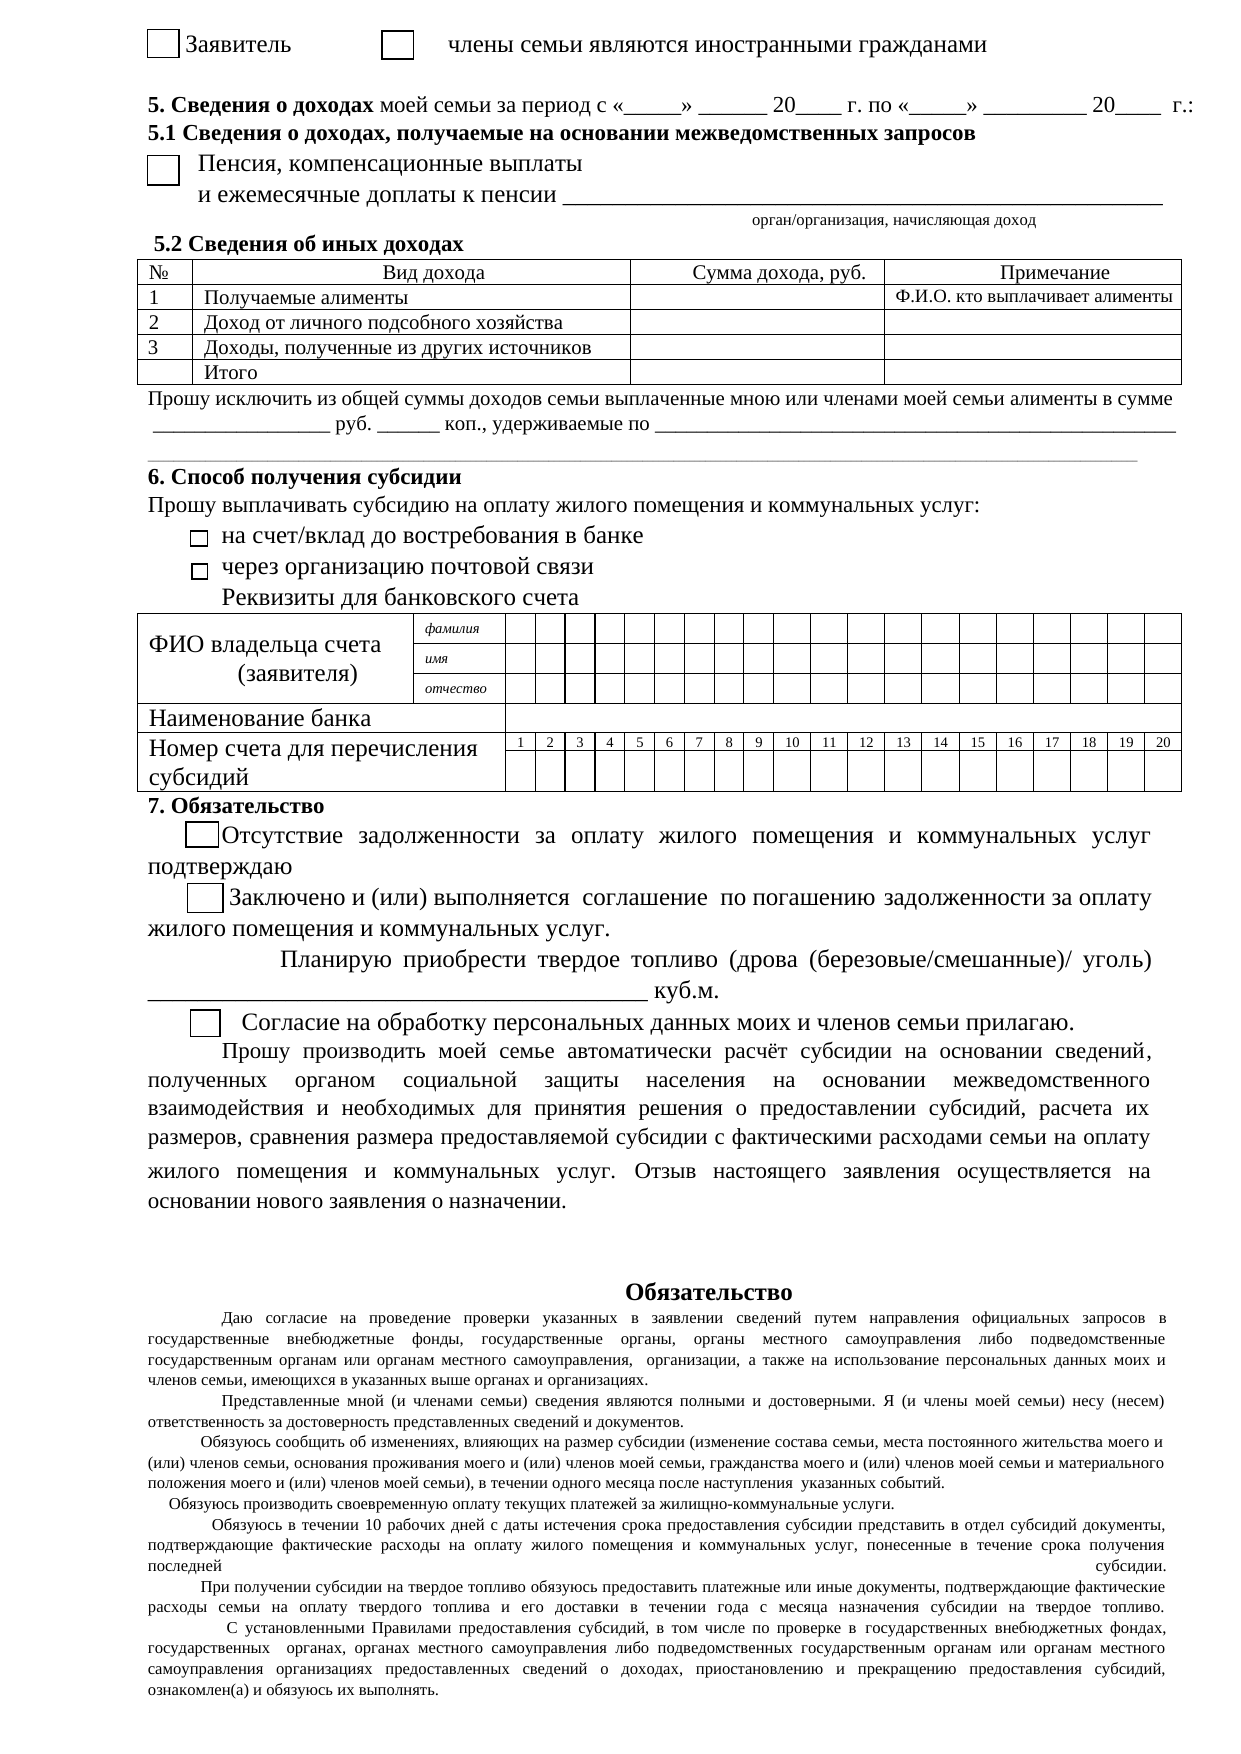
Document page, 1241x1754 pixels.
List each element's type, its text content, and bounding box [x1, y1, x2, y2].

table_cell 11 [811, 733, 847, 750]
table_cell [960, 751, 996, 791]
table_cell 12 [848, 733, 884, 750]
table_cell [506, 751, 535, 791]
table_cell 14 [922, 733, 959, 750]
text Представленные мной (и членами семьи) сведения являются полными и достоверными. Я (и члены моей семьи) несу (несем) ответственность за достоверность представленных сведений и документов. [148, 1391, 1167, 1431]
table_cell [655, 644, 684, 673]
table_header [997, 614, 1033, 643]
table_cell [596, 674, 624, 702]
table_cell [811, 674, 847, 702]
text Заключено и (или) выполняется соглашение по погашению задолженности за оплату жилого помещения и коммунальных услуг. [148, 882, 1152, 942]
table_header [774, 614, 810, 643]
table_header фамилия [414, 614, 505, 643]
table_cell [997, 751, 1033, 791]
table_cell имя [414, 644, 505, 673]
table_cell [1034, 751, 1070, 791]
table_cell [596, 644, 624, 673]
table_header [596, 614, 624, 643]
table_cell [744, 751, 773, 791]
text Обязательство [148, 1277, 1196, 1306]
table_cell [1108, 644, 1144, 673]
table_cell [1145, 644, 1181, 673]
text на счет/вклад до востребования в банке [148, 520, 1196, 549]
table_header [536, 614, 564, 643]
table_header [506, 614, 535, 643]
table_cell [997, 674, 1033, 702]
table_cell Ф.И.О. кто выплачивает алименты [885, 285, 1181, 309]
table_cell [848, 674, 884, 702]
text орган/организация, начисляющая доход [148, 210, 1196, 229]
table_cell [566, 674, 594, 702]
table_header [848, 614, 884, 643]
table_cell 20 [1145, 733, 1181, 750]
table_cell Доход от личного подсобного хозяйства [193, 310, 630, 334]
table_cell 17 [1034, 733, 1070, 750]
table_cell [1071, 751, 1107, 791]
text Пенсия, компенсационные выплаты [148, 148, 1196, 176]
table_header Примечание [885, 260, 1181, 284]
table_cell Наименование банка [138, 704, 505, 732]
table_header [1071, 614, 1107, 643]
table_cell [685, 751, 714, 791]
table_cell [885, 335, 1181, 359]
table_header [960, 614, 996, 643]
table_cell [774, 751, 810, 791]
table_cell [774, 674, 810, 702]
table_header № [138, 260, 192, 284]
table_cell [1071, 644, 1107, 673]
table_cell [848, 644, 884, 673]
table_cell [885, 360, 1181, 384]
table_header [566, 614, 594, 643]
table_cell [744, 644, 773, 673]
table_cell 1 [506, 733, 535, 750]
table_cell [685, 644, 714, 673]
text 5.1 Сведения о доходах, получаемые на основании межведомственных запросов [148, 119, 1196, 146]
table_cell [631, 335, 884, 359]
table_cell [566, 644, 594, 673]
table_cell 19 [1108, 733, 1144, 750]
table_cell Доходы, полученные из других источников [193, 335, 630, 359]
table_cell [960, 644, 996, 673]
table_cell [715, 751, 743, 791]
table_header [1034, 614, 1070, 643]
table_cell [631, 310, 884, 334]
table_cell Получаемые алименты [193, 285, 630, 309]
table_cell 1 [138, 285, 192, 309]
table_cell [655, 751, 684, 791]
table_cell 9 [744, 733, 773, 750]
table_cell [1034, 644, 1070, 673]
table_header [625, 614, 654, 643]
text Обязуюсь в течении 10 рабочих дней с даты истечения срока предоставления субсидии представить в отдел субсидий документы, подтверждающие фактические расходы на оплату жилого помещения и коммунальных услуг, понесенные в течение срока получения последней субсидии. При получении субсидии на твердое топливо обязуюсь предоставить платежные или иные документы, подтверждающие фактические расходы семьи на оплату твердого топлива и его доставки в течении года с месяца назначения субсидии на твердое топливо. С установленными Правилами предоставления субсидий, в том числе по проверке в государственных внебюджетных фондах, государственных органах, органах местного самоуправления либо подведомственных государственным органам или органам местного самоуправления организациях предоставленных сведений о доходах, приостановлению и прекращению предоставления субсидий, ознакомлен(а) и обязуюсь их выполнять. [148, 1514, 1167, 1699]
table_cell 3 [566, 733, 594, 750]
table_header [685, 614, 714, 643]
table_cell [138, 360, 192, 384]
table_cell [997, 644, 1033, 673]
table_cell 10 [774, 733, 810, 750]
table_cell [506, 644, 535, 673]
text Отсутствие задолженности за оплату жилого помещения и коммунальных услуг подтверждаю [148, 820, 1152, 880]
text Заявитель члены семьи являются иностранными гражданами [180, 29, 1196, 58]
table_header [1108, 614, 1144, 643]
table_cell [566, 751, 594, 791]
table_cell 16 [997, 733, 1033, 750]
table_cell [625, 751, 654, 791]
table_cell Номер счета для перечисления субсидий [138, 733, 505, 791]
text Обязуюсь производить своевременную оплату текущих платежей за жилищно-коммунальные услуги. [148, 1494, 1167, 1513]
table_cell [848, 751, 884, 791]
table_cell 8 [715, 733, 743, 750]
table_cell 18 [1071, 733, 1107, 750]
table_cell [506, 674, 535, 702]
table_cell [655, 674, 684, 702]
table_cell 13 [885, 733, 921, 750]
table_cell 3 [138, 335, 192, 359]
text Даю согласие на проведение проверки указанных в заявлении сведений путем направления официальных запросов в государственные внебюджетные фонды, государственные органы, органы местного самоуправления либо подведомственные государственным органам или органам местного самоуправления, организации, а также на использование персональных данных моих и членов семьи, имеющихся в указанных выше органах и организациях. [148, 1308, 1167, 1389]
text Прошу выплачивать субсидию на оплату жилого помещения и коммунальных услуг: [148, 492, 1196, 518]
table_cell 4 [596, 733, 624, 750]
text Обязуюсь сообщить об изменениях, влияющих на размер субсидии (изменение состава семьи, места постоянного жительства моего и (или) членов семьи, основания проживания моего и (или) членов моей семьи, гражданства моего и (или) членов моей семьи и материального положения моего и (или) членов моей семьи), в течении одного месяца после наступления указанных событий. [148, 1432, 1167, 1492]
table_header ФИО владельца счета (заявителя) [138, 614, 413, 702]
text Планирую приобрести твердое топливо (дрова (березовые/смешанные)/ уголь) ________________________________________ куб.м. [148, 944, 1152, 1004]
text Прошу исключить из общей суммы доходов семьи выплаченные мною или членами моей семьи алименты в сумме [148, 385, 1196, 409]
table_cell отчество [414, 674, 505, 702]
table_header [922, 614, 959, 643]
table_cell [1145, 674, 1181, 702]
table_cell 15 [960, 733, 996, 750]
table_cell [960, 674, 996, 702]
table_cell [625, 644, 654, 673]
table_cell [625, 674, 654, 702]
table_cell [885, 644, 921, 673]
table_header Сумма дохода, руб. [631, 260, 884, 284]
table_cell 2 [138, 310, 192, 334]
table_cell Итого [193, 360, 630, 384]
table_cell [536, 674, 564, 702]
text через организацию почтовой связи [148, 551, 1196, 580]
table_cell [506, 704, 1181, 732]
text и ежемесячные доплаты к пенсии ________________________________________________ [148, 179, 1196, 207]
table_cell 7 [685, 733, 714, 750]
table_cell 2 [536, 733, 564, 750]
table_cell [811, 751, 847, 791]
table_cell [811, 644, 847, 673]
table_header [811, 614, 847, 643]
table_cell [536, 644, 564, 673]
table_cell [885, 751, 921, 791]
table_cell [922, 674, 959, 702]
table_cell 5 [625, 733, 654, 750]
table_cell [1071, 674, 1107, 702]
table_cell [715, 674, 743, 702]
table_cell [1034, 674, 1070, 702]
table_cell [685, 674, 714, 702]
table_cell [1108, 674, 1144, 702]
table_header [1145, 614, 1181, 643]
table_cell [885, 674, 921, 702]
text 6. Способ получения субсидии [148, 463, 1196, 489]
table_cell [744, 674, 773, 702]
table_cell [774, 644, 810, 673]
table_header [715, 614, 743, 643]
table_cell [631, 285, 884, 309]
table_header Вид дохода [193, 260, 630, 284]
table_cell [922, 751, 959, 791]
table_cell [536, 751, 564, 791]
text 5.2 Сведения об иных доходах [148, 230, 1196, 257]
table_header [744, 614, 773, 643]
text 5. Сведения о доходах моей семьи за период с «_____» ______ 20____ г. по «_____» _________ 20____ г.: [148, 91, 1196, 117]
text Согласие на обработку персональных данных моих и членов семьи прилагаю. [148, 1007, 1152, 1035]
text _________________ руб. ______ коп., удерживаемые по __________________________________________________ [148, 411, 1196, 435]
table_cell [885, 310, 1181, 334]
table_header [885, 614, 921, 643]
table_cell [596, 751, 624, 791]
table_cell [631, 360, 884, 384]
table_header [655, 614, 684, 643]
table_cell [1108, 751, 1144, 791]
table_cell 6 [655, 733, 684, 750]
table_cell [1145, 751, 1181, 791]
text Реквизиты для банковского счета [148, 582, 1196, 611]
table_cell [715, 644, 743, 673]
text 7. Обязательство [148, 792, 1152, 818]
table_cell [922, 644, 959, 673]
text Прошу производить моей семье автоматически расчёт субсидии на основании сведений, полученных органом социальной защиты населения на основании межведомственного взаимодействия и необходимых для принятия решения о предоставлении субсидий, расчета их размеров, сравнения размера предоставляемой субсидии с фактическими расходами семьи на оплату жилого помещения и коммунальных услуг. Отзыв настоящего заявления осуществляется на основании нового заявления о назначении. [148, 1038, 1152, 1213]
